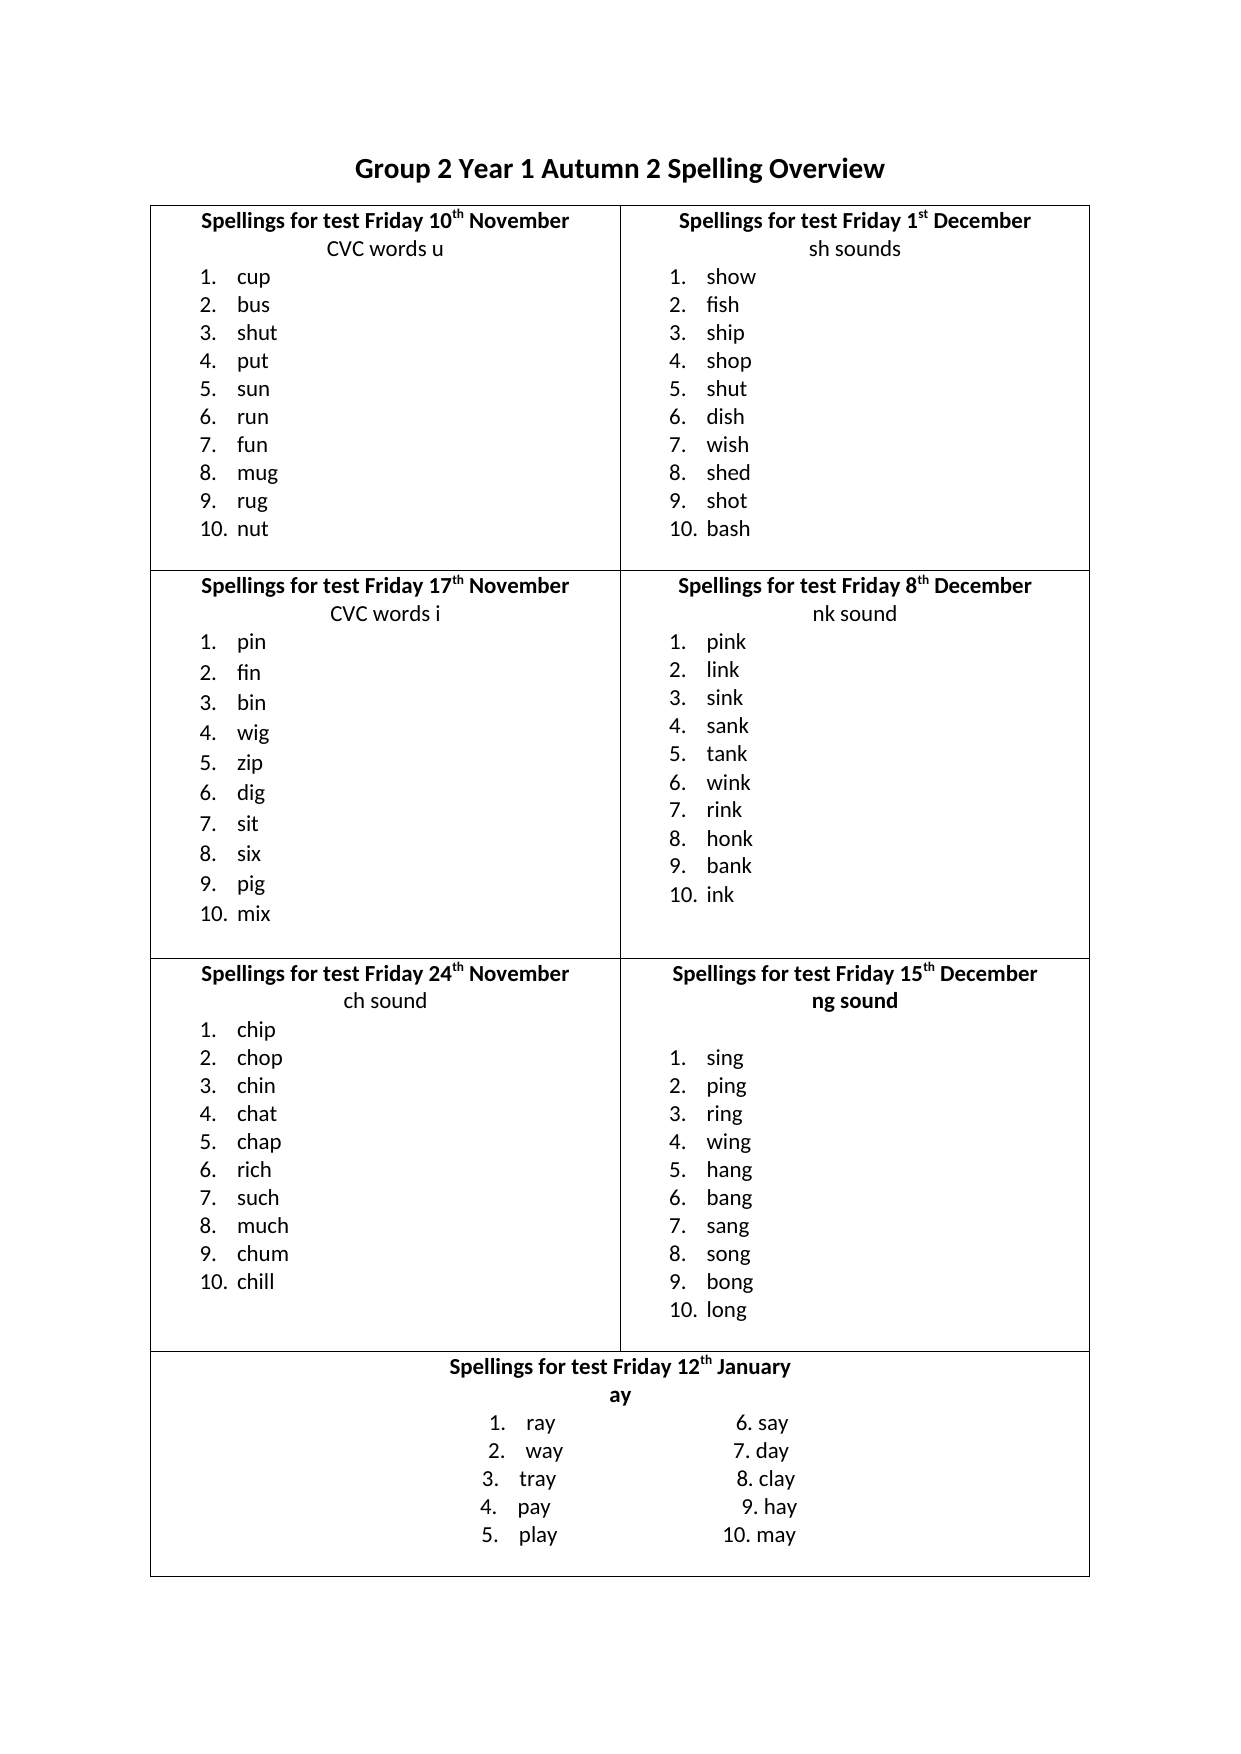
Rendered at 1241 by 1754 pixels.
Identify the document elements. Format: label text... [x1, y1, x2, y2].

table_cell Spellings for test Friday 8th December nk sound pink link sink sank tank wink rink honk bank ink [621, 571, 1089, 958]
table_header Spellings for test Friday 10th November CVC words u cup bus shut put sun run fun mug rug nut [151, 206, 620, 570]
table_cell Spellings for test Friday 15th December ng sound sing ping ring wing hang bang sang song bong long [621, 959, 1089, 1351]
table_cell Spellings for test Friday 24th November ch sound chip chop chin chat chap rich such much chum chill [151, 959, 620, 1351]
table_cell Spellings for test Friday 17th November CVC words i pin fin bin wig zip dig sit six pig mix [151, 571, 620, 958]
text Group 2 Year 1 Autumn 2 Spelling Overview [150, 150, 1090, 186]
table_header Spellings for test Friday 1st December sh sounds show fish ship shop shut dish wish shed shot bash [621, 206, 1089, 570]
table_cell Spellings for test Friday 12th January ay ray 6. say way 7. day tray 8. clay pay 9. hay play 10. may [151, 1352, 1089, 1576]
